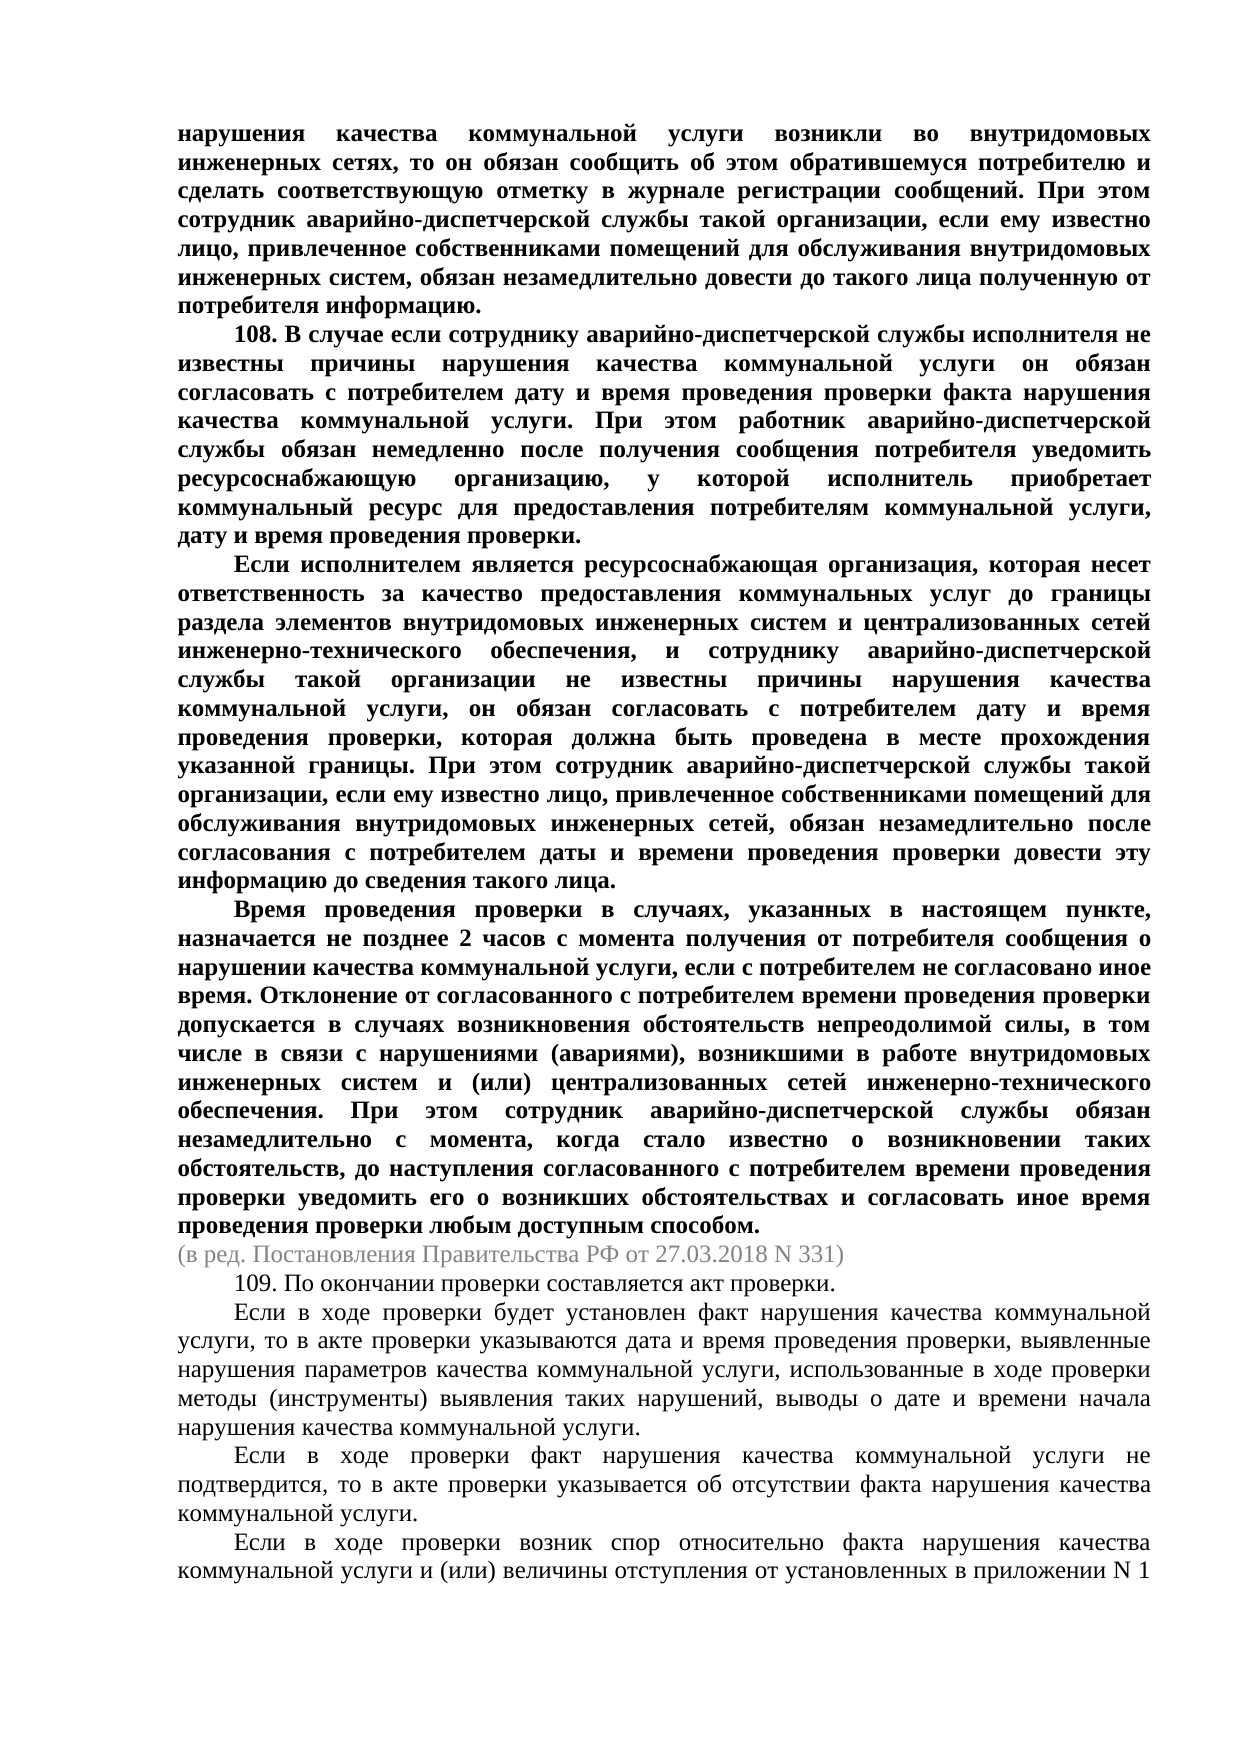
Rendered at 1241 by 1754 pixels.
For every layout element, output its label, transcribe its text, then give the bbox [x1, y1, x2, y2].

text 108. В случае если сотруднику аварийно-диспетчерской службы исполнителя не известны причины нарушения качества коммунальной услуги он обязан согласовать с потребителем дату и время проведения проверки факта нарушения качества коммунальной услуги. При этом работник аварийно-диспетчерской службы обязан немедленно после получения сообщения потребителя уведомить ресурсоснабжающую организацию, у которой исполнитель приобретает коммунальный ресурс для предоставления потребителям коммунальной услуги, дату и время проведения проверки. [177, 319, 1152, 549]
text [177, 1527, 1152, 1584]
text Если в ходе проверки будет установлен факт нарушения качества коммунальной услуги, то в акте проверки указываются дата и время проведения проверки, выявленные нарушения параметров качества коммунальной услуги, использованные в ходе проверки методы (инструменты) выявления таких нарушений, выводы о дате и времени начала нарушения качества коммунальной услуги. [177, 1297, 1152, 1441]
text Если в ходе проверки факт нарушения качества коммунальной услуги не подтвердится, то в акте проверки указывается об отсутствии факта нарушения качества коммунальной услуги. [177, 1441, 1152, 1527]
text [177, 118, 1152, 319]
text Если исполнителем является ресурсоснабжающая организация, которая несет ответственность за качество предоставления коммунальных услуг до границы раздела элементов внутридомовых инженерных систем и централизованных сетей инженерно-технического обеспечения, и сотруднику аварийно-диспетчерской службы такой организации не известны причины нарушения качества коммунальной услуги, он обязан согласовать с потребителем дату и время проведения проверки, которая должна быть проведена в месте прохождения указанной границы. При этом сотрудник аварийно-диспетчерской службы такой организации, если ему известно лицо, привлеченное собственниками помещений для обслуживания внутридомовых инженерных сетей, обязан незамедлительно после согласования с потребителем даты и времени проведения проверки довести эту информацию до сведения такого лица. [177, 549, 1152, 894]
text (в ред. Постановления Правительства РФ от 27.03.2018 N 331) [177, 1239, 1152, 1268]
text Время проведения проверки в случаях, указанных в настоящем пункте, назначается не позднее 2 часов с момента получения от потребителя сообщения о нарушении качества коммунальной услуги, если с потребителем не согласовано иное время. Отклонение от согласованного с потребителем времени проведения проверки допускается в случаях возникновения обстоятельств непреодолимой силы, в том числе в связи с нарушениями (авариями), возникшими в работе внутридомовых инженерных систем и (или) централизованных сетей инженерно-технического обеспечения. При этом сотрудник аварийно-диспетчерской службы обязан незамедлительно с момента, когда стало известно о возникновении таких обстоятельств, до наступления согласованного с потребителем времени проведения проверки уведомить его о возникших обстоятельствах и согласовать иное время проведения проверки любым доступным способом. [177, 894, 1152, 1239]
text 109. По окончании проверки составляется акт проверки. [177, 1268, 1152, 1297]
